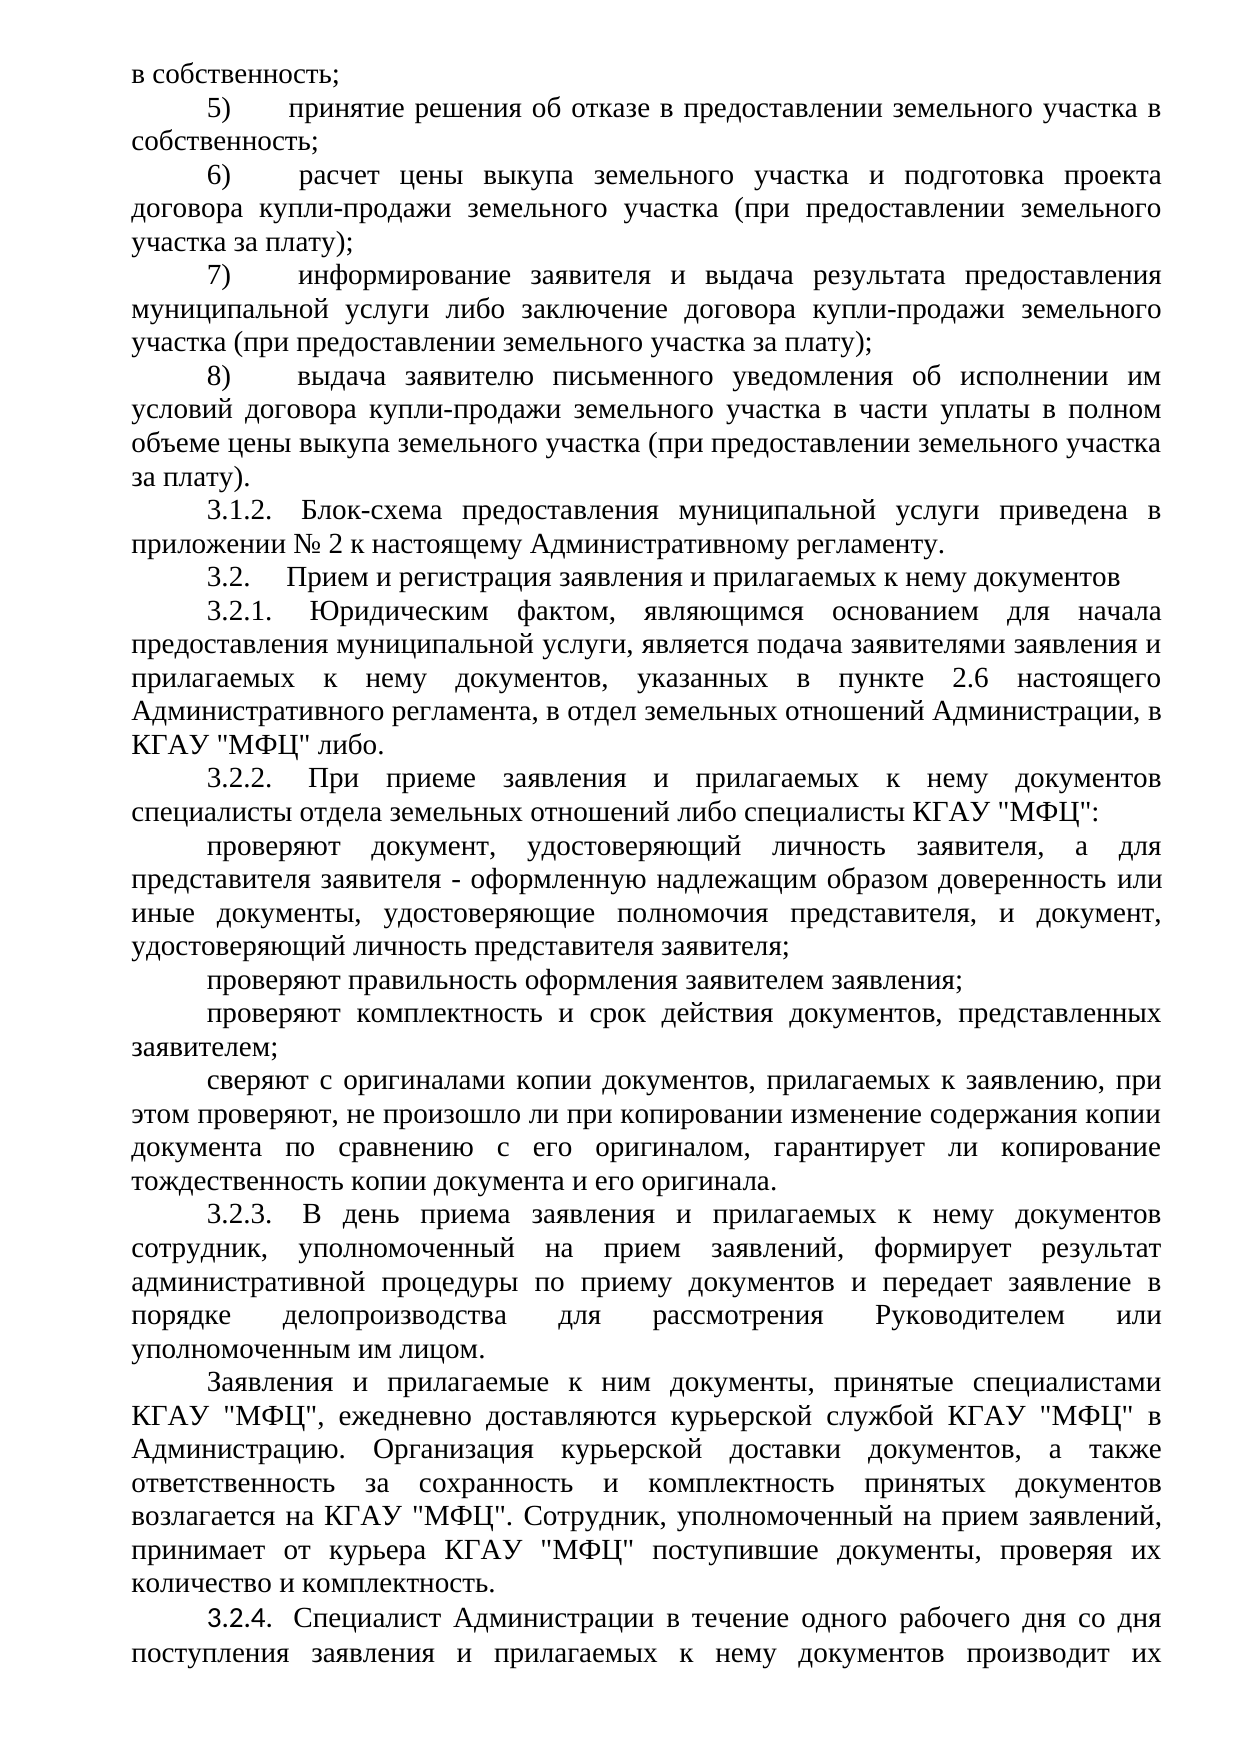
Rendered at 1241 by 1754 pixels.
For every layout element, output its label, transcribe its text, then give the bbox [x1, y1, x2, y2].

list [131, 1599, 1162, 1668]
text Заявления и прилагаемые к ним документы, принятые специалистами КГАУ "МФЦ", ежедневно доставляются курьерской службой КГАУ "МФЦ" в Администрацию. Организация курьерской доставки документов, а также ответственность за сохранность и комплектность принятых документов возлагается на КГАУ "МФЦ". Сотрудник, уполномоченный на прием заявлений, принимает от курьера КГАУ "МФЦ" поступившие документы, проверяя их количество и комплектность. [131, 1364, 1162, 1599]
list При приеме заявления и прилагаемых к нему документов специалисты отдела земельных отношений либо специалисты КГАУ "МФЦ": [131, 761, 1162, 828]
list Блок-схема предоставления муниципальной услуги приведена в приложении № 2 к настоящему Административному регламенту. [131, 492, 1162, 559]
list информирование заявителя и выдача результата предоставления муниципальной услуги либо заключение договора купли-продажи земельного участка (при предоставлении земельного участка за плату); [131, 257, 1162, 358]
list расчет цены выкупа земельного участка и подготовка проекта договора купли-продажи земельного участка (при предоставлении земельного участка за плату); [131, 157, 1162, 257]
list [131, 56, 1162, 90]
list принятие решения об отказе в предоставлении земельного участка в собственность; [131, 90, 1162, 157]
text сверяют с оригиналами копии документов, прилагаемых к заявлению, при этом проверяют, не произошло ли при копировании изменение содержания копии документа по сравнению с его оригиналом, гарантирует ли копирование тождественность копии документа и его оригинала. [131, 1062, 1162, 1197]
list выдача заявителю письменного уведомления об исполнении им условий договора купли-продажи земельного участка в части уплаты в полном объеме цены выкупа земельного участка (при предоставлении земельного участка за плату). [131, 358, 1162, 492]
text проверяют документ, удостоверяющий личность заявителя, а для представителя заявителя - оформленную надлежащим образом доверенность или иные документы, удостоверяющие полномочия представителя, и документ, удостоверяющий личность представителя заявителя; [131, 828, 1162, 962]
list Прием и регистрация заявления и прилагаемых к нему документов [131, 559, 1162, 593]
list Юридическим фактом, являющимся основанием для начала предоставления муниципальной услуги, является подача заявителями заявления и прилагаемых к нему документов, указанных в пункте 2.6 настоящего Административного регламента, в отдел земельных отношений Администрации, в КГАУ "МФЦ" либо. [131, 593, 1162, 761]
text проверяют комплектность и срок действия документов, представленных заявителем; [131, 995, 1162, 1062]
list В день приема заявления и прилагаемых к нему документов сотрудник, уполномоченный на прием заявлений, формирует результат административной процедуры по приему документов и передает заявление в порядке делопроизводства для рассмотрения Руководителем или уполномоченным им лицом. [131, 1197, 1162, 1364]
text проверяют правильность оформления заявителем заявления; [131, 962, 1162, 995]
